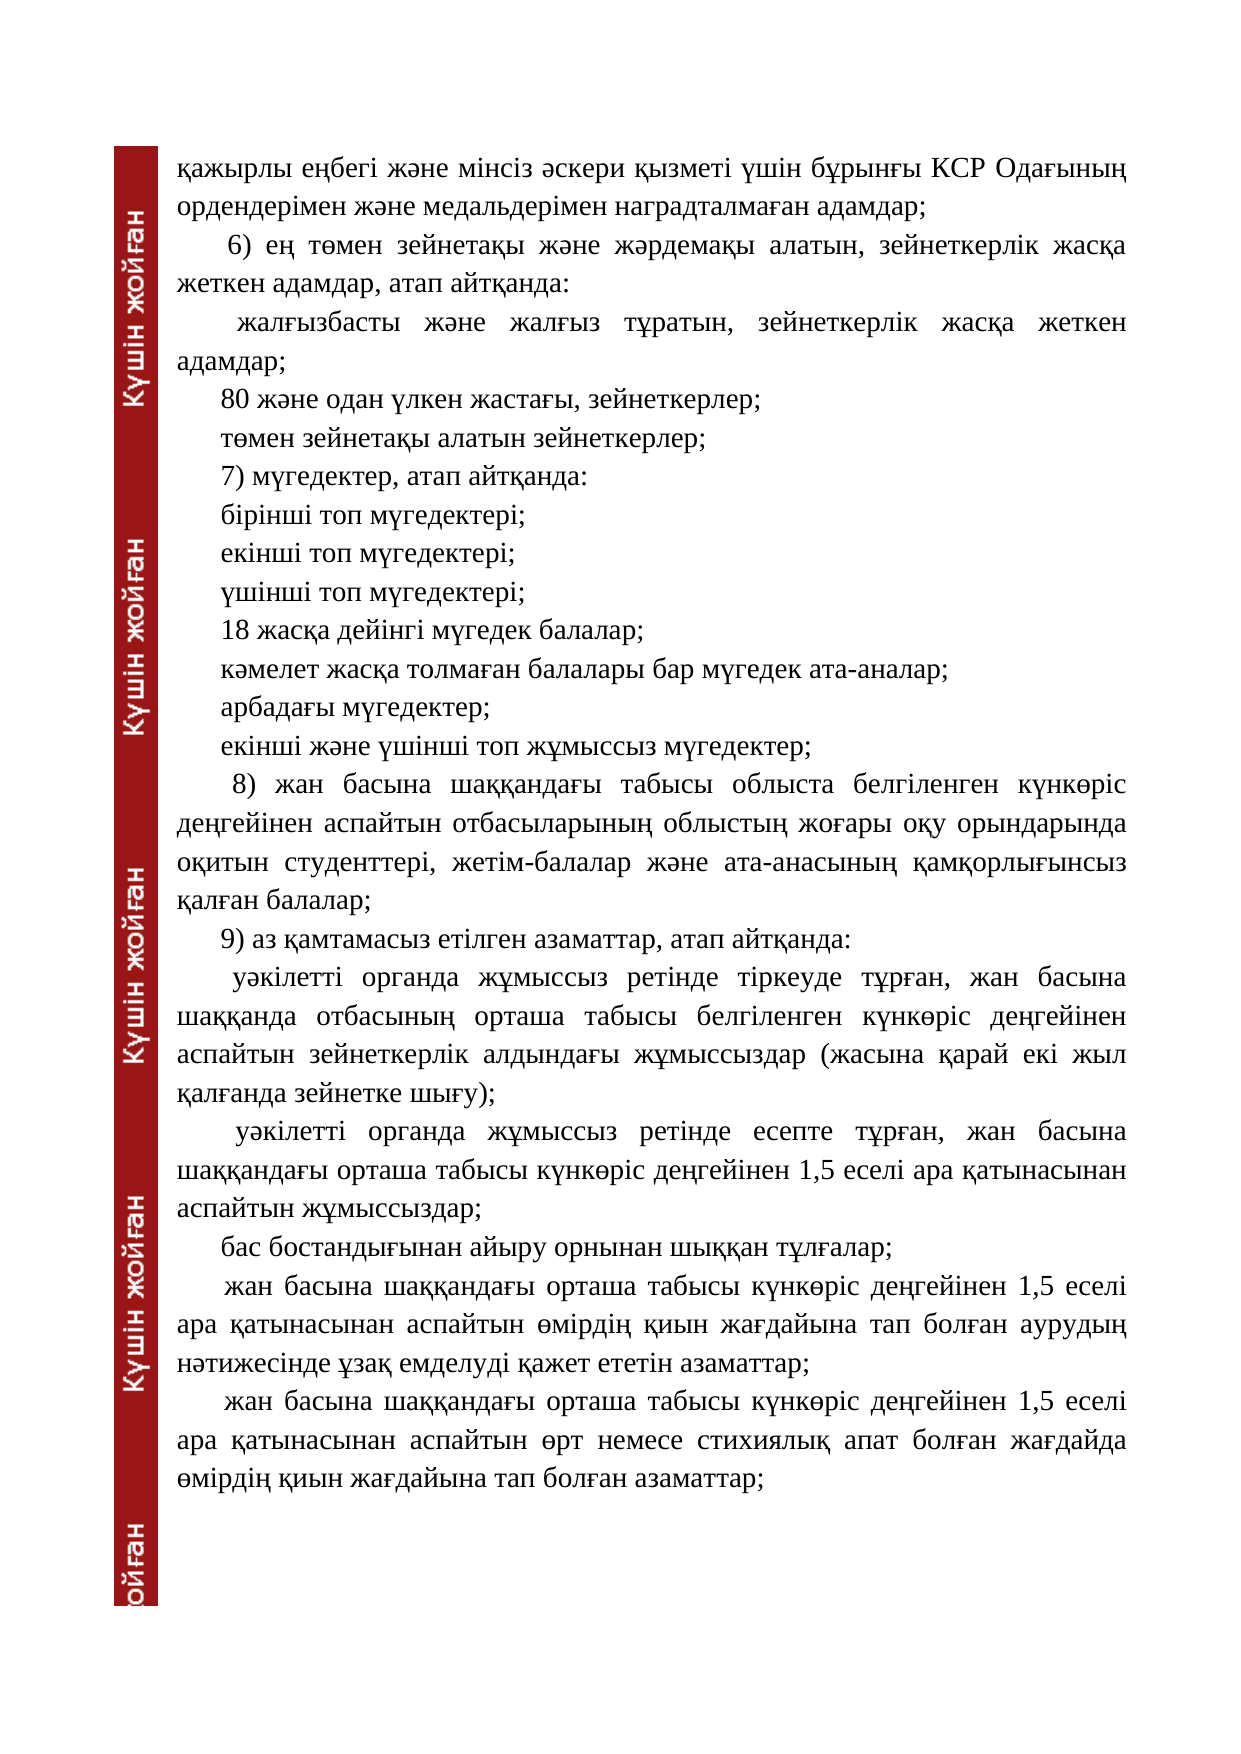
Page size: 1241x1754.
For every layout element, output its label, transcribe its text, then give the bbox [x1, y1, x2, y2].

text уәкілетті органда жұмыссыз ретінде тіркеуде тұрған, жан басына шаққанда отбасының орташа табысы белгіленген күнкөріс деңгейінен аспайтын зейнеткерлік алдындағы жұмыссыздар (жасына қарай екі жыл қалғанда зейнетке шығу); [112, 959, 1128, 1108]
text арбадағы мүгедектер; [112, 689, 1128, 723]
text жан басына шаққандағы орташа табысы күнкөріс деңгейінен 1,5 еселі ара қатынасынан аспайтын өрт немесе стихиялық апат болған жағдайда өмірдің қиын жағдайына тап болған азаматтар; [112, 1383, 1128, 1494]
text төмен зейнетақы алатын зейнеткерлер; [112, 420, 1128, 453]
text 9) аз қамтамасыз етілген азаматтар, атап айтқанда: [112, 921, 1128, 954]
picture [114, 646, 158, 651]
picture [114, 916, 158, 921]
picture [114, 530, 158, 535]
text бірінші топ мүгедектері; [112, 497, 1128, 530]
text 6) ең төмен зейнетақы және жәрдемақы алатын, зейнеткерлік жасқа жеткен адамдар, атап айтқанда: [112, 227, 1128, 299]
text екінші және үшінші топ жұмыссыз мүгедектер; [112, 728, 1128, 762]
text кәмелет жасқа толмаған балалары бар мүгедек ата-аналар; [112, 651, 1128, 684]
picture [114, 492, 158, 497]
picture [114, 453, 158, 458]
picture [114, 1108, 158, 1113]
text уәкілетті органда жұмыссыз ретінде есепте тұрған, жан басына шаққандағы орташа табысы күнкөріс деңгейінен 1,5 еселі ара қатынасынан аспайтын жұмыссыздар; [112, 1113, 1128, 1224]
picture [114, 684, 158, 689]
text жан басына шаққандағы орташа табысы күнкөріс деңгейінен 1,5 еселі ара қатынасынан аспайтын өмірдің қиын жағдайына тап болған аурудың нәтижесінде ұзақ емделуді қажет ететін азаматтар; [112, 1268, 1128, 1378]
picture [114, 607, 158, 612]
picture [114, 723, 158, 728]
picture [114, 299, 158, 304]
picture [114, 222, 158, 227]
text екінші топ мүгедектері; [112, 535, 1128, 569]
picture [114, 376, 158, 381]
picture [114, 415, 158, 420]
text 8) жан басына шаққандағы табысы облыста белгіленген күнкөріс деңгейінен аспайтын отбасыларының облыстың жоғары оқу орындарында оқитын студенттері, жетім-балалар және ата-анасының қамқорлығынсыз қалған балалар; [112, 767, 1128, 916]
picture [114, 954, 158, 959]
picture [114, 569, 158, 574]
picture [114, 146, 158, 150]
picture [114, 762, 158, 767]
picture [114, 1378, 158, 1383]
picture [114, 1224, 158, 1229]
picture [114, 1263, 158, 1268]
text 7) мүгедектер, атап айтқанда: [112, 458, 1128, 492]
text үшінші топ мүгедектері; [112, 574, 1128, 607]
picture [114, 1494, 158, 1606]
text жалғызбасты және жалғыз тұратын, зейнеткерлік жасқа жеткен адамдар; [112, 304, 1128, 376]
text 18 жасқа дейінгі мүгедек балалар; [112, 612, 1128, 646]
text 80 және одан үлкен жастағы, зейнеткерлер; [112, 381, 1128, 415]
text бас бостандығынан айыру орнынан шыққан тұлғалар; [112, 1229, 1128, 1263]
